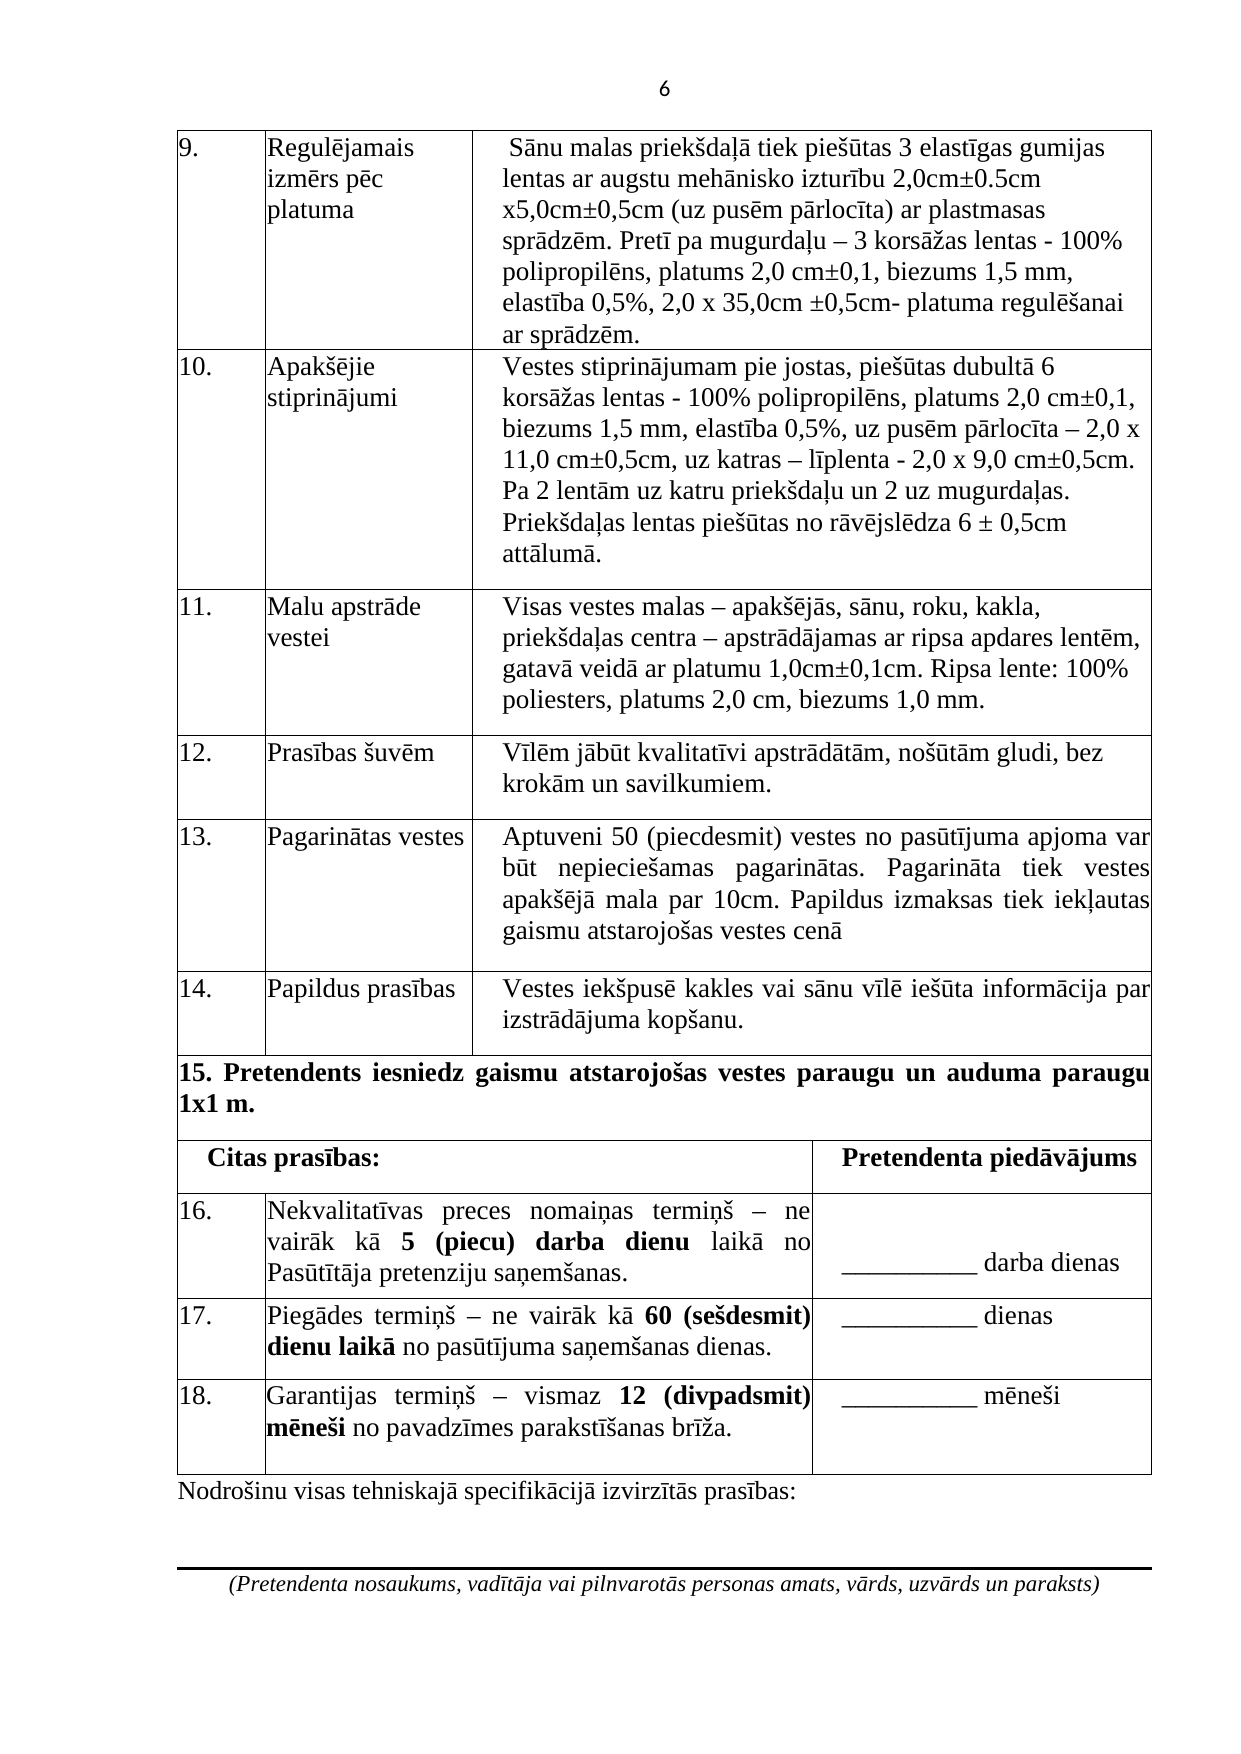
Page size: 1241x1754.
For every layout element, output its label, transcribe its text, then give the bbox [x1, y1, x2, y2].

table_cell 15. Pretendents iesniedz gaismu atstarojošas vestes paraugu un auduma paraugu 1x1 m. [178, 1056, 1151, 1140]
table_cell Malu apstrāde vestei [266, 590, 472, 735]
table_cell 16. [178, 1194, 265, 1298]
table_cell 17. [178, 1299, 265, 1378]
text Nodrošinu visas tehniskajā specifikācijā izvirzītās prasības: [177, 1475, 1152, 1505]
table_cell 12. [178, 736, 265, 819]
table_cell 14. [178, 972, 265, 1055]
table_cell Prasības šuvēm [266, 736, 472, 819]
table_cell Piegādes termiņš – ne vairāk kā 60 (sešdesmit) dienu laikā no pasūtījuma saņemšanas dienas. [266, 1299, 812, 1378]
table_cell Pretendenta piedāvājums [813, 1141, 1151, 1193]
table_cell 18. [178, 1380, 265, 1474]
table_cell __________ dienas [813, 1299, 1151, 1378]
table_cell Vīlēm jābūt kvalitatīvi apstrādātām, nošūtām gludi, bez krokām un savilkumiem. [473, 736, 1151, 819]
table_cell 10. [178, 350, 265, 589]
table_cell Sānu malas priekšdaļā tiek piešūtas 3 elastīgas gumijas lentas ar augstu mehānisko izturību 2,0cm±0.5cm x5,0cm±0,5cm (uz pusēm pārlocīta) ar plastmasas sprādzēm. Pretī pa mugurdaļu – 3 korsāžas lentas - 100% polipropilēns, platums 2,0 cm±0,1, biezums 1,5 mm, elastība 0,5%, 2,0 х 35,0cm ±0,5cm- platuma regulēšanai ar sprādzēm. [473, 131, 1151, 349]
table_cell Aptuveni 50 (piecdesmit) vestes no pasūtījuma apjoma var būt nepieciešamas pagarinātas. Pagarināta tiek vestes apakšējā mala par 10cm. Papildus izmaksas tiek iekļautas gaismu atstarojošas vestes cenā [473, 820, 1151, 971]
table_cell Vestes stiprinājumam pie jostas, piešūtas dubultā 6 korsāžas lentas - 100% polipropilēns, platums 2,0 cm±0,1, biezums 1,5 mm, elastība 0,5%, uz pusēm pārlocīta – 2,0 х 11,0 сm±0,5cm, uz katras – līplenta - 2,0 х 9,0 сm±0,5cm. Pa 2 lentām uz katru priekšdaļu un 2 uz mugurdaļas. Priekšdaļas lentas piešūtas no rāvējslēdza 6 ± 0,5cm attālumā. [473, 350, 1151, 589]
table_cell __________ mēneši [813, 1380, 1151, 1474]
table_cell Apakšējie stiprinājumi [266, 350, 472, 589]
table_cell Citas prasības: [178, 1141, 812, 1193]
text (Pretendenta nosaukums, vadītāja vai pilnvarotās personas amats, vārds, uzvārds un paraksts) [177, 1570, 1152, 1597]
table_cell Regulējamais izmērs pēc platuma [266, 131, 472, 349]
table_cell Papildus prasības [266, 972, 472, 1055]
table_cell Visas vestes malas – apakšējās, sānu, roku, kakla, priekšdaļas centra – apstrādājamas ar ripsa apdares lentēm, gatavā veidā ar platumu 1,0cm±0,1cm. Ripsa lente: 100% poliesters, platums 2,0 cm, biezums 1,0 mm. [473, 590, 1151, 735]
table_cell Nekvalitatīvas preces nomaiņas termiņš – ne vairāk kā 5 (piecu) darba dienu laikā no Pasūtītāja pretenziju saņemšanas. [266, 1194, 812, 1298]
table_cell 9. [178, 131, 265, 349]
table_cell 11. [178, 590, 265, 735]
table_cell __________ darba dienas [813, 1194, 1151, 1298]
table_cell 13. [178, 820, 265, 971]
table_cell Pagarinātas vestes [266, 820, 472, 971]
table_cell Garantijas termiņš – vismaz 12 (divpadsmit) mēneši no pavadzīmes parakstīšanas brīža. [266, 1380, 812, 1474]
table_cell Vestes iekšpusē kakles vai sānu vīlē iešūta informācija par izstrādājuma kopšanu. [473, 972, 1151, 1055]
